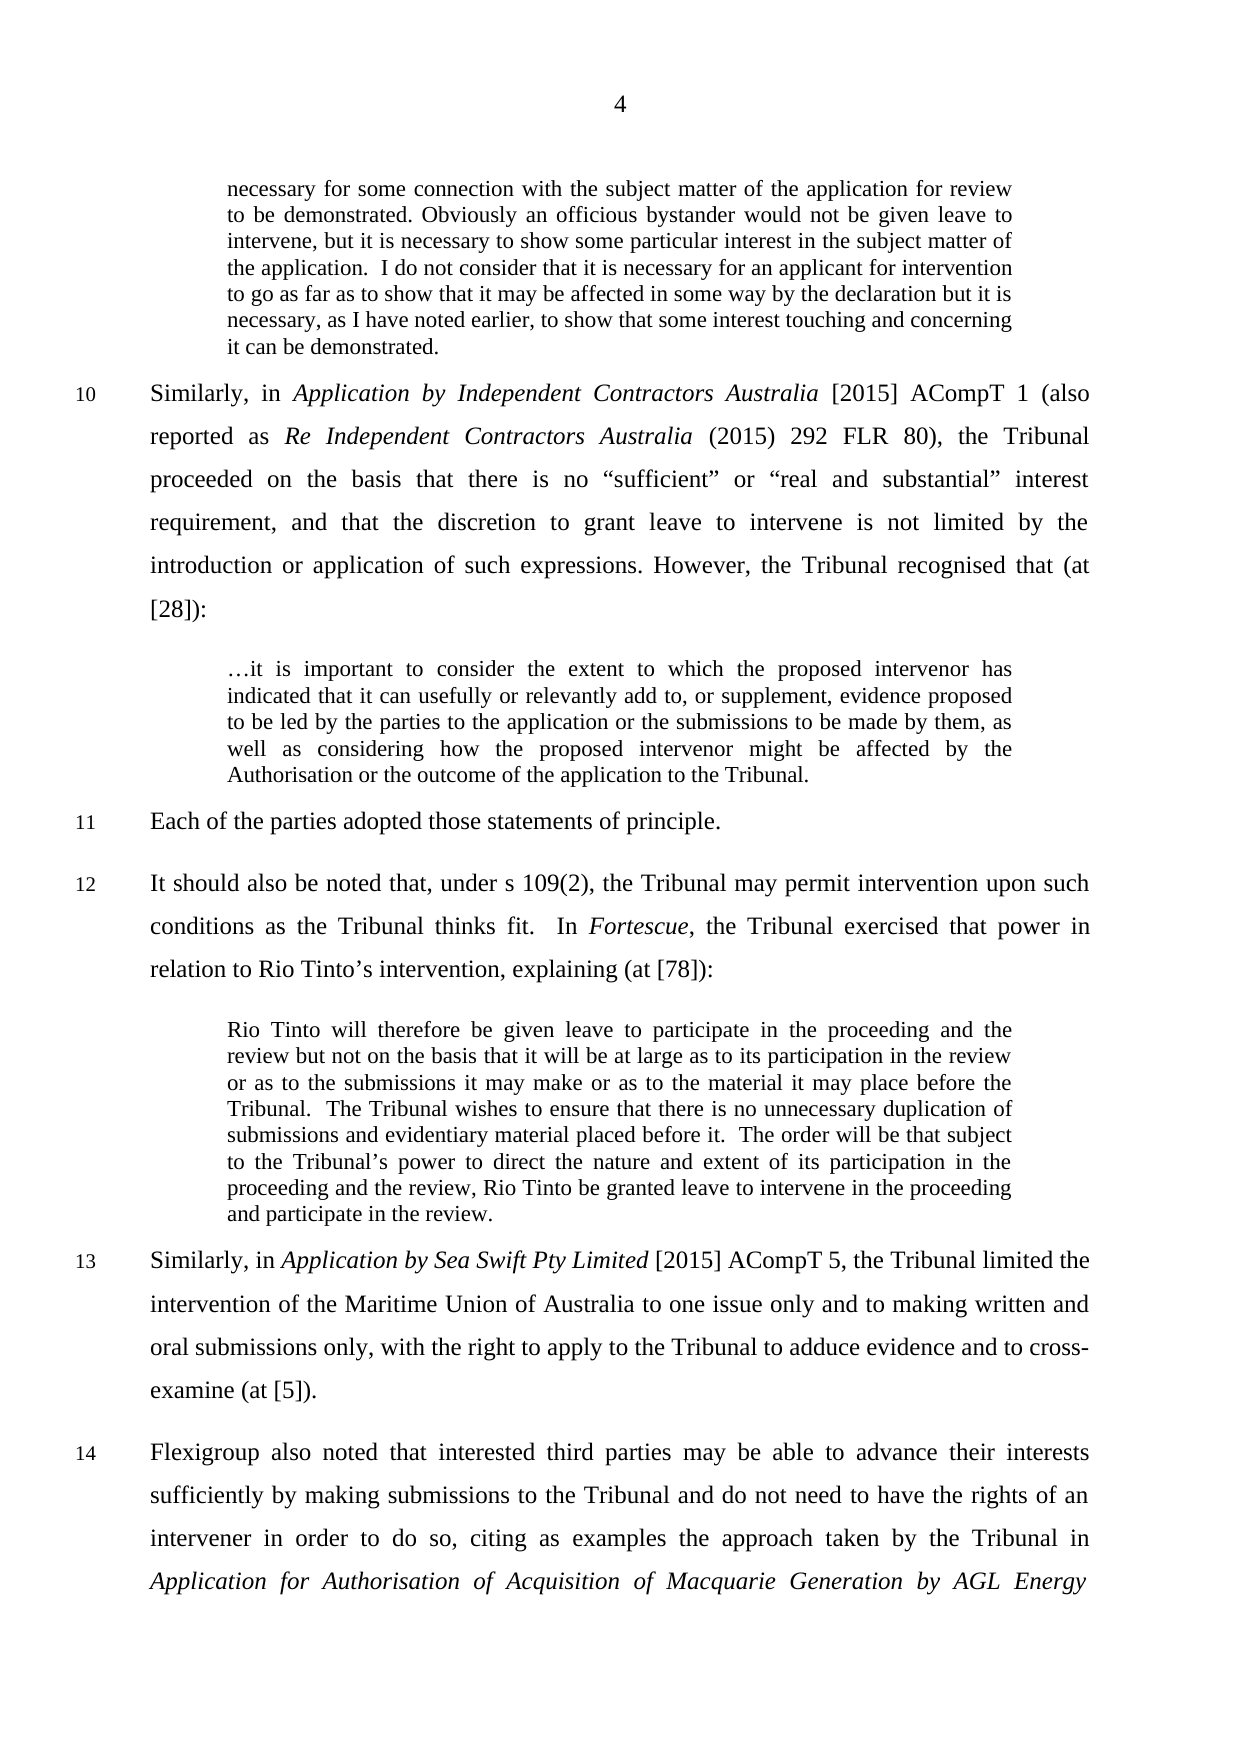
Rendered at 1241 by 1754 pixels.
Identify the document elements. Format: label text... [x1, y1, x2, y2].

text Similarly, in Application by Independent Contractors Australia [2015] ACompT 1 (also reported as Re Independent Contractors Australia (2015) 292 FLR 80), the Tribunal proceeded on the basis that there is no “sufficient” or “real and substantial” interest requirement, and that the discretion to grant leave to intervene is not limited by the introduction or application of such expressions. However, the Tribunal recognised that (at [28]): [75, 378, 1090, 622]
text Similarly, in Application by Sea Swift Pty Limited [2015] ACompT 5, the Tribunal limited the intervention of the Maritime Union of Australia to one issue only and to making written and oral submissions only, with the right to apply to the Tribunal to adduce evidence and to cross-examine (at [5]). [75, 1246, 1090, 1404]
text Rio Tinto will therefore be given leave to participate in the proceeding and the review but not on the basis that it will be at large as to its participation in the review or as to the submissions it may make or as to the material it may place before the Tribunal. The Tribunal wishes to ensure that there is no unnecessary duplication of submissions and evidentiary material placed before it. The order will be that subject to the Tribunal’s power to direct the nature and extent of its participation in the proceeding and the review, Rio Tinto be granted leave to intervene in the proceeding and participate in the review. [227, 1016, 1013, 1227]
text Each of the parties adopted those statements of principle. [75, 806, 1090, 835]
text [227, 175, 1013, 359]
text It should also be noted that, under s 109(2), the Tribunal may permit intervention upon such conditions as the Tribunal thinks fit. In Fortescue, the Tribunal exercised that power in relation to Rio Tinto’s intervention, explaining (at [78]): [75, 868, 1090, 983]
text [75, 1437, 1090, 1595]
text …it is important to consider the extent to which the proposed intervenor has indicated that it can usefully or relevantly add to, or supplement, evidence proposed to be led by the parties to the application or the submissions to be made by them, as well as considering how the proposed intervenor might be affected by the Authorisation or the outcome of the application to the Tribunal. [227, 656, 1013, 787]
